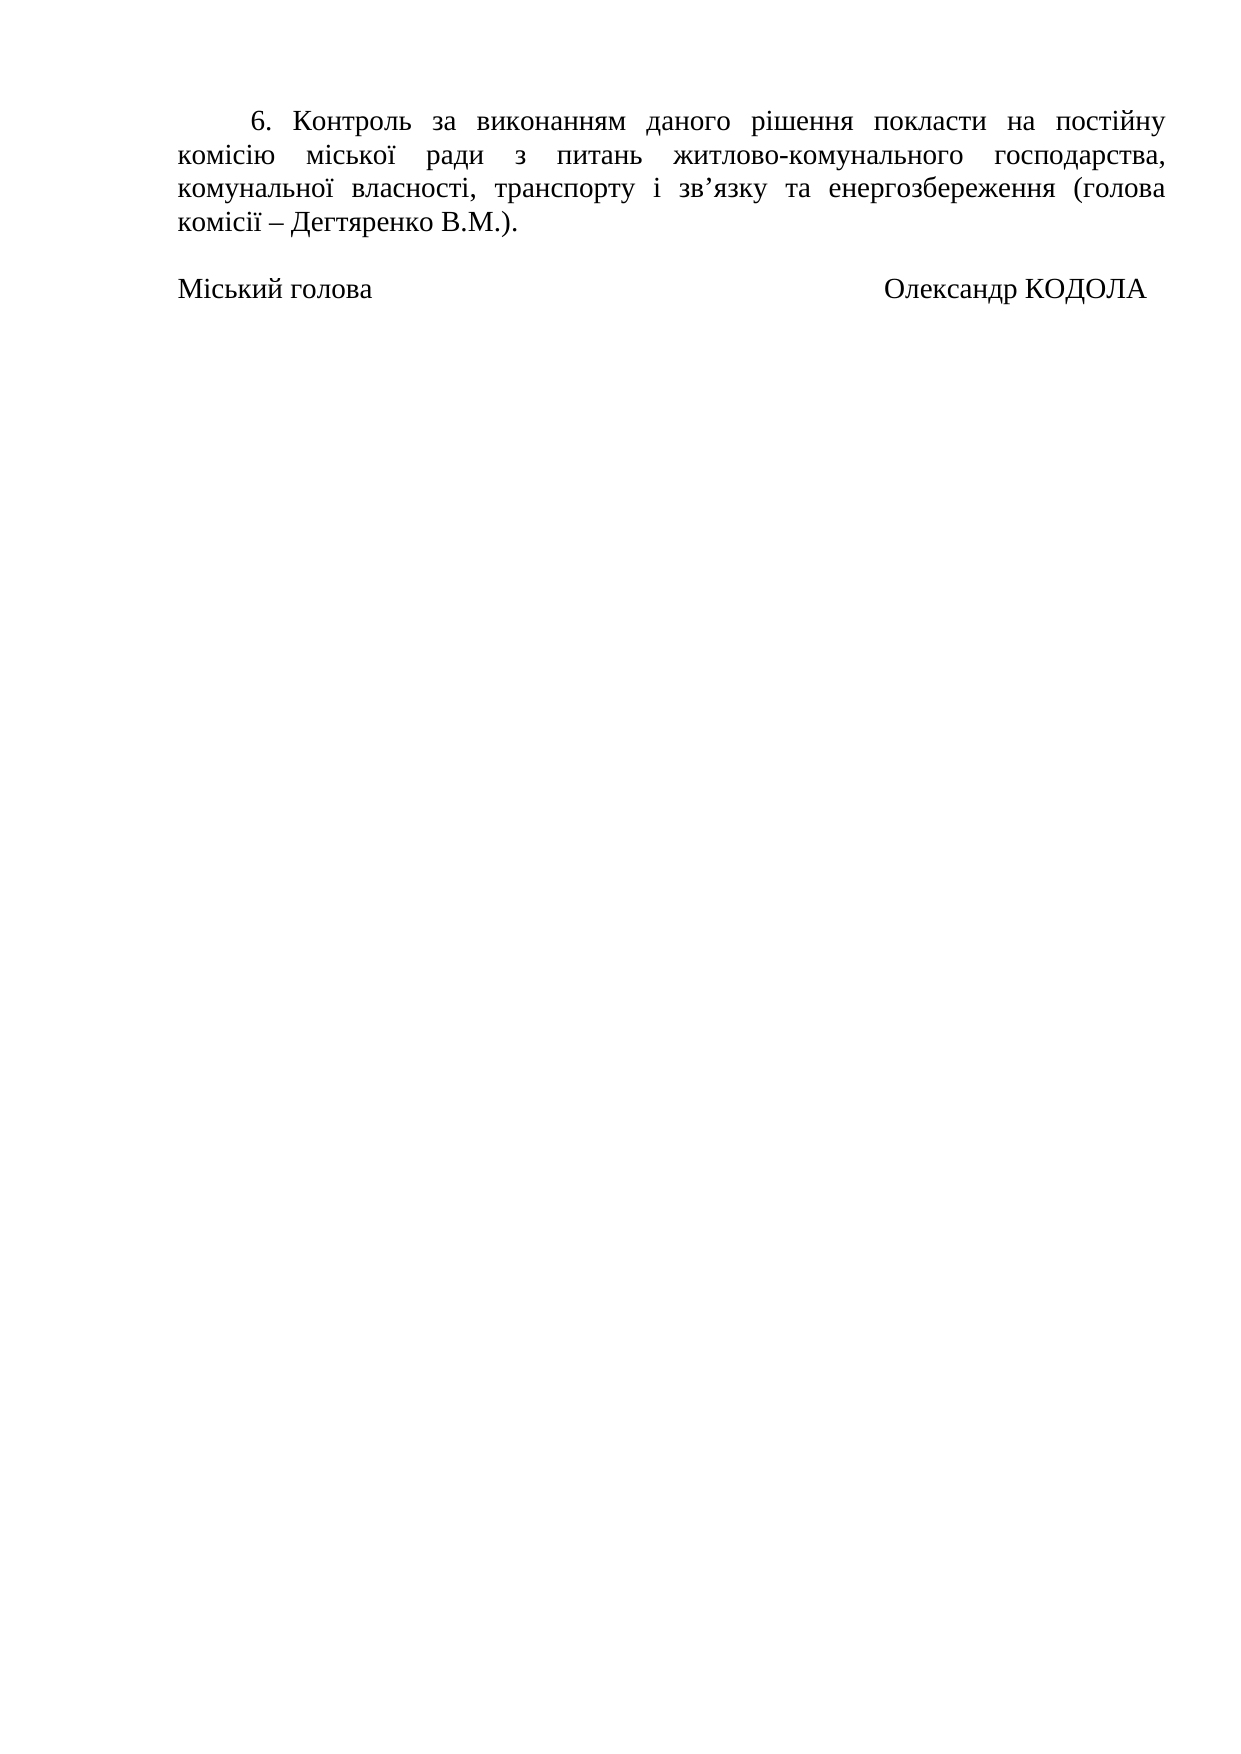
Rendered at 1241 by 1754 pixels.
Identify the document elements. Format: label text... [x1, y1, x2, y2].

text 6. Контроль за виконанням даного рішення покласти на постійну комісію міської ради з питань житлово-комунального господарства, комунальної власності, транспорту і зв’язку та енергозбереження (голова комісії – Дегтяренко В.М.). [177, 103, 1166, 237]
text Міський голова Олександр КОДОЛА [177, 271, 1196, 304]
